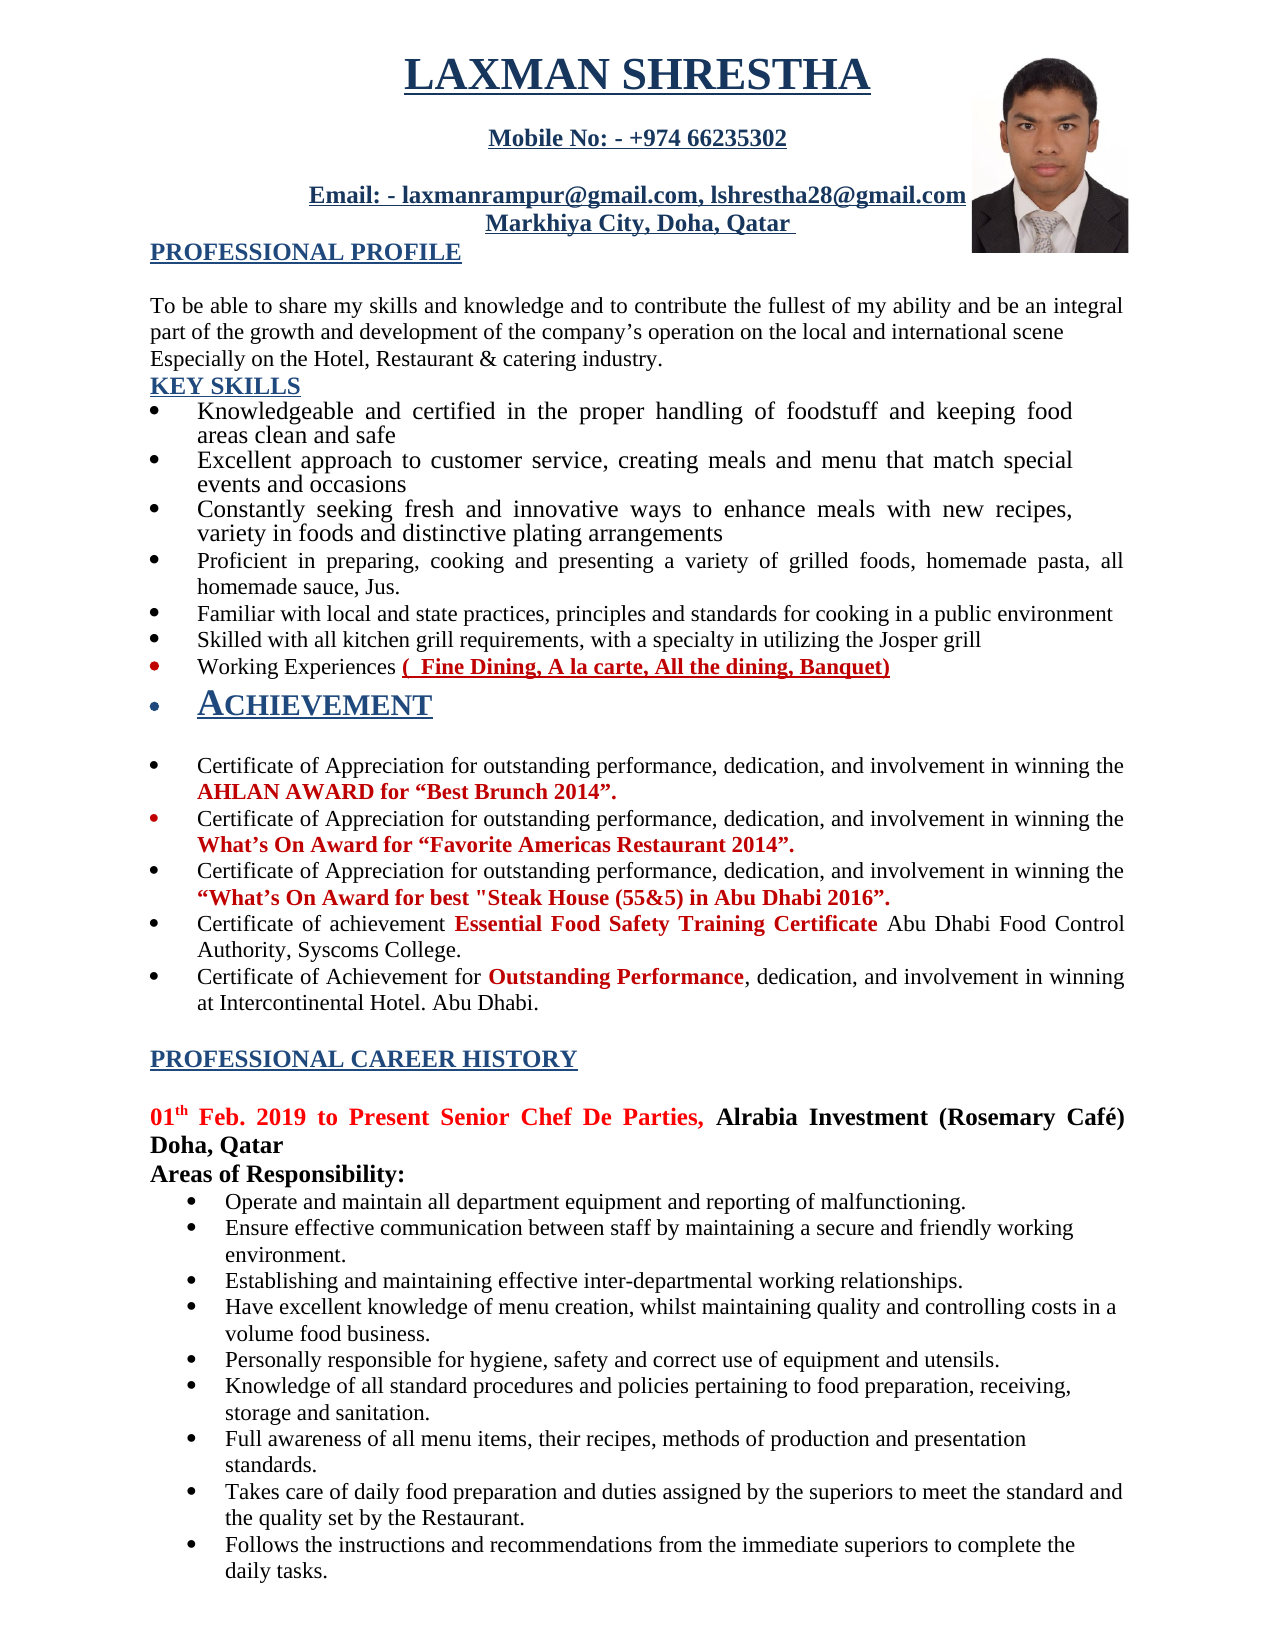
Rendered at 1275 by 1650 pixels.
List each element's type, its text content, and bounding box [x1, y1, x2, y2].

picture [971, 50, 1129, 253]
list Certificate of Appreciation for outstanding performance, dedication, and involvement in winning the AHLAN AWARD for “Best Brunch 2014”. [150, 752, 1125, 805]
list Working Experiences ( Fine Dining, A la carte, All the dining, Banquet) [150, 653, 1125, 680]
list Areas of Responsibility: [150, 1159, 1125, 1188]
list Knowledge of all standard procedures and policies pertaining to food preparation, receiving, storage and sanitation. [187, 1372, 1125, 1425]
list Certificate of achievement Essential Food Safety Training Certificate Abu Dhabi Food Control Authority, Syscoms College. [150, 910, 1125, 963]
text Markhiya City, Doha, Qatar [150, 209, 971, 237]
list Takes care of daily food preparation and duties assigned by the superiors to meet the standard and the quality set by the Restaurant. [187, 1478, 1125, 1531]
list Constantly seeking fresh and innovative ways to enhance meals with new recipes, variety in foods and distinctive plating arrangements [150, 498, 1074, 547]
text Mobile No: - +974 66235302 [150, 123, 971, 152]
list Certificate of Appreciation for outstanding performance, dedication, and involvement in winning the “What’s On Award for best "Steak House (55&5) in Abu Dhabi 2016”. [150, 857, 1125, 910]
list Full awareness of all menu items, their recipes, methods of production and presentation standards. [187, 1425, 1125, 1478]
list Familiar with local and state practices, principles and standards for cooking in a public environment [150, 600, 1125, 627]
list Achievement [150, 680, 1125, 723]
text To be able to share my skills and knowledge and to contribute the fullest of my ability and be an integral part of the growth and development of the company’s operation on the local and international scene [150, 292, 1125, 345]
list Knowledgeable and certified in the proper handling of foodstuff and keeping food areas clean and safe [150, 400, 1074, 449]
list Follows the instructions and recommendations from the immediate superiors to complete the daily tasks. [187, 1531, 1125, 1583]
list Excellent approach to customer service, creating meals and menu that match special events and occasions [150, 449, 1074, 498]
list Establishing and maintaining effective inter-departmental working relationships. [187, 1267, 1125, 1293]
text KEY SKILLS [150, 371, 1125, 400]
text Especially on the Hotel, Restaurant & catering industry. [150, 345, 1125, 371]
text PROFESSIONAL CAREER HISTORY [150, 1044, 1125, 1073]
list Proficient in preparing, cooking and presenting a variety of grilled foods, homemade pasta, all homemade sauce, Jus. [150, 547, 1125, 600]
text 01th Feb. 2019 to Present Senior Chef De Parties, Alrabia Investment (Rosemary Café) Doha, Qatar [150, 1102, 1125, 1159]
list Skilled with all kitchen grill requirements, with a specialty in utilizing the Josper grill [150, 627, 1125, 653]
list Operate and maintain all department equipment and reporting of malfunctioning. [187, 1188, 1125, 1214]
list Certificate of Achievement for Outstanding Performance, dedication, and involvement in winning at Intercontinental Hotel. Abu Dhabi. [150, 963, 1125, 1016]
list Personally responsible for hygiene, safety and correct use of equipment and utensils. [187, 1346, 1125, 1372]
text Email: - laxmanrampur@gmail.com, lshrestha28@gmail.com [150, 180, 971, 209]
list Ensure effective communication between staff by maintaining a secure and friendly working environment. [187, 1214, 1125, 1267]
text laxman shrestha [150, 47, 1125, 99]
list Certificate of Appreciation for outstanding performance, dedication, and involvement in winning the What’s On Award for “Favorite Americas Restaurant 2014”. [150, 805, 1125, 857]
text PROFESSIONAL PROFILE [150, 237, 1125, 266]
list Have excellent knowledge of menu creation, whilst maintaining quality and controlling costs in a volume food business. [187, 1293, 1125, 1346]
